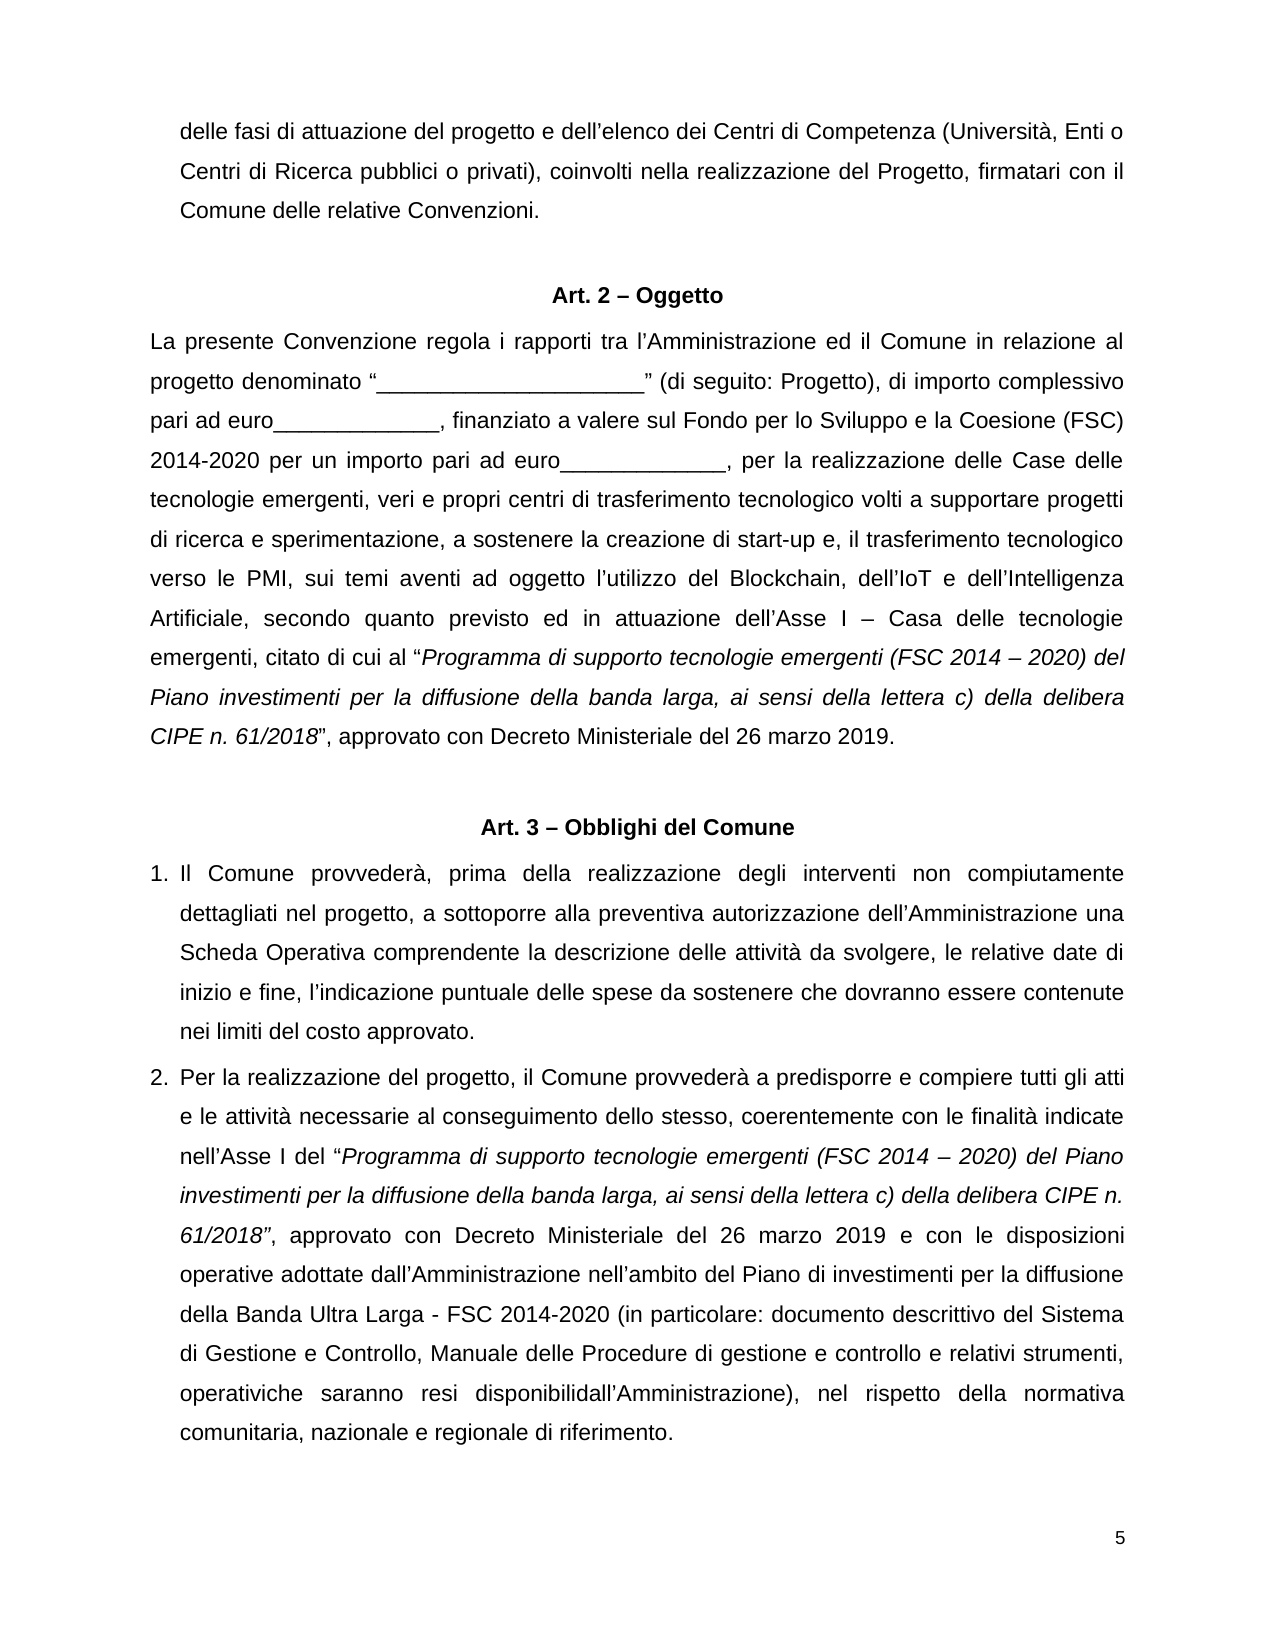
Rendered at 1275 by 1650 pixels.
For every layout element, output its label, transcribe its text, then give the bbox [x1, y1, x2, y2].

text Art. 2 – Oggetto [150, 282, 1125, 309]
list Il Comune provvederà, prima della realizzazione degli interventi non compiutamente dettagliati nel progetto, a sottoporre alla preventiva autorizzazione dell’Amministrazione una Scheda Operativa comprendente la descrizione delle attività da svolgere, le relative date di inizio e fine, l’indicazione puntuale delle spese da sostenere che dovranno essere contenute nei limiti del costo approvato. [150, 860, 1125, 1044]
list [150, 118, 1125, 223]
text La presente Convenzione regola i rapporti tra l’Amministrazione ed il Comune in relazione al progetto denominato “_____________________” (di seguito: Progetto), di importo complessivo pari ad euro_____________, finanziato a valere sul Fondo per lo Sviluppo e la Coesione (FSC) 2014-2020 per un importo pari ad euro_____________, per la realizzazione delle Case delle tecnologie emergenti, veri e propri centri di trasferimento tecnologico volti a supportare progetti di ricerca e sperimentazione, a sostenere la creazione di start-up e, il trasferimento tecnologico verso le PMI, sui temi aventi ad oggetto l’utilizzo del Blockchain, dell’IoT e dell’Intelligenza Artificiale, secondo quanto previsto ed in attuazione dell’Asse I – Casa delle tecnologie emergenti, citato di cui al “Programma di supporto tecnologie emergenti (FSC 2014 – 2020) del Piano investimenti per la diffusione della banda larga, ai sensi della lettera c) della delibera CIPE n. 61/2018”, approvato con Decreto Ministeriale del 26 marzo 2019. [150, 328, 1125, 749]
text Art. 3 – Obblighi del Comune [150, 814, 1125, 841]
list Per la realizzazione del progetto, il Comune provvederà a predisporre e compiere tutti gli atti e le attività necessarie al conseguimento dello stesso, coerentemente con le finalità indicate nell’Asse I del “Programma di supporto tecnologie emergenti (FSC 2014 – 2020) del Piano investimenti per la diffusione della banda larga, ai sensi della lettera c) della delibera CIPE n. 61/2018”, approvato con Decreto Ministeriale del 26 marzo 2019 e con le disposizioni operative adottate dall’Amministrazione nell’ambito del Piano di investimenti per la diffusione della Banda Ultra Larga - FSC 2014-2020 (in particolare: documento descrittivo del Sistema di Gestione e Controllo, Manuale delle Procedure di gestione e controllo e relativi strumenti, operativiche saranno resi disponibilidall’Amministrazione), nel rispetto della normativa comunitaria, nazionale e regionale di riferimento. [150, 1064, 1125, 1445]
